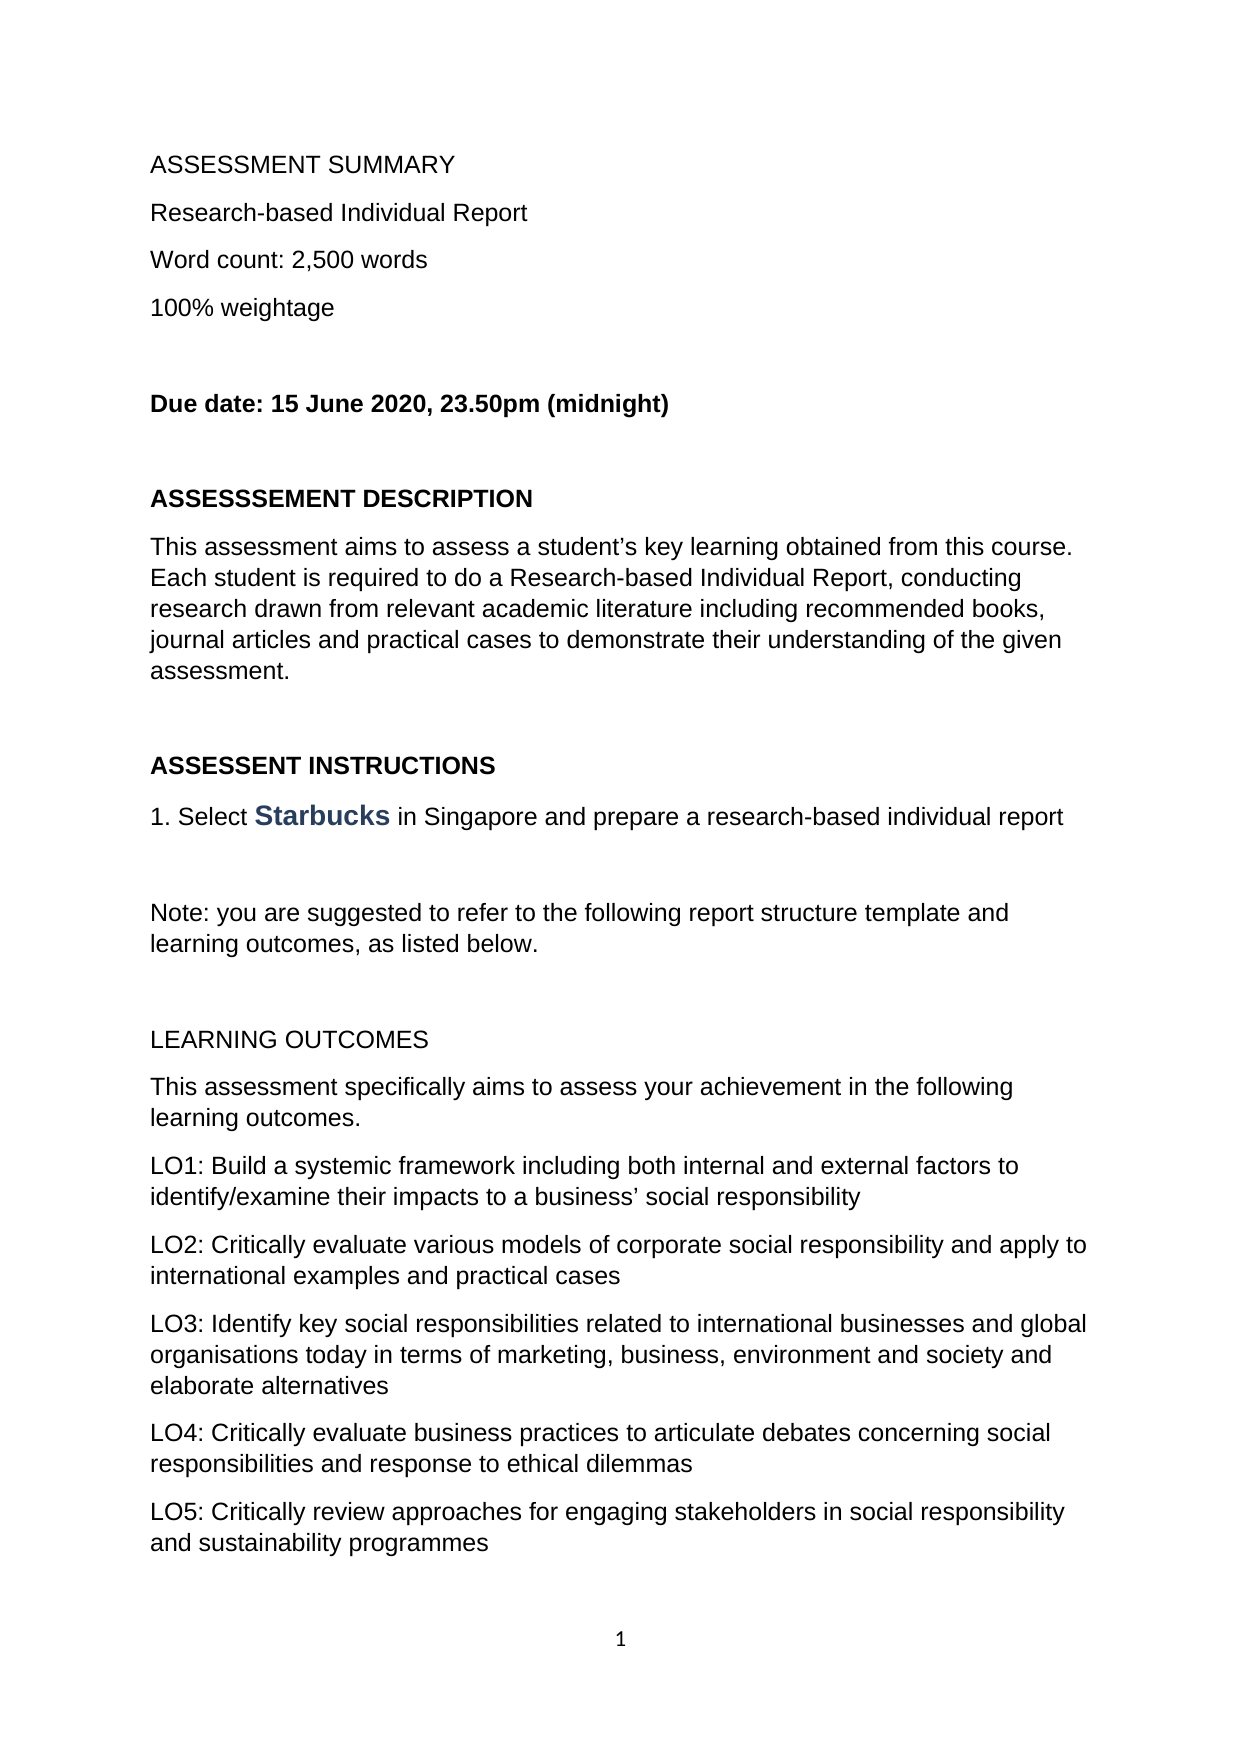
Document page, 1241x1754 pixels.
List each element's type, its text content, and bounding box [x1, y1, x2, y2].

text Word count: 2,500 words [150, 245, 1090, 274]
text LO2: Critically evaluate various models of corporate social responsibility and apply to international examples and practical cases [150, 1230, 1090, 1290]
text This assessment aims to assess a student’s key learning obtained from this course. Each student is required to do a Research-based Individual Report, conducting research drawn from relevant academic literature including recommended books, journal articles and practical cases to demonstrate their understanding of the given assessment. [150, 532, 1090, 684]
text LO4: Critically evaluate business practices to articulate debates concerning social responsibilities and response to ethical dilemmas [150, 1418, 1090, 1478]
text Research-based Individual Report [150, 198, 1090, 226]
text Note: you are suggested to refer to the following report structure template and learning outcomes, as listed below. [150, 898, 1090, 958]
text LO5: Critically review approaches for engaging stakeholders in social responsibility and sustainability programmes [150, 1497, 1090, 1557]
text LO3: Identify key social responsibilities related to international businesses and global organisations today in terms of marketing, business, environment and society and elaborate alternatives [150, 1309, 1090, 1399]
text ASSESSENT INSTRUCTIONS [150, 751, 1090, 780]
text Due date: 15 June 2020, 23.50pm (midnight) [150, 388, 1090, 417]
text 1. Select Starbucks in Singapore and prepare a research-based individual report [390, 799, 1090, 831]
text This assessment specifically aims to assess your achievement in the following learning outcomes. [150, 1072, 1090, 1132]
text LEARNING OUTCOMES [150, 1025, 1090, 1053]
text LO1: Build a systemic framework including both internal and external factors to identify/examine their impacts to a business’ social responsibility [150, 1151, 1090, 1211]
text ASSESSMENT SUMMARY [150, 150, 1090, 179]
text ASSESSSEMENT DESCRIPTION [150, 484, 1090, 513]
text 100% weightage [150, 293, 1090, 322]
